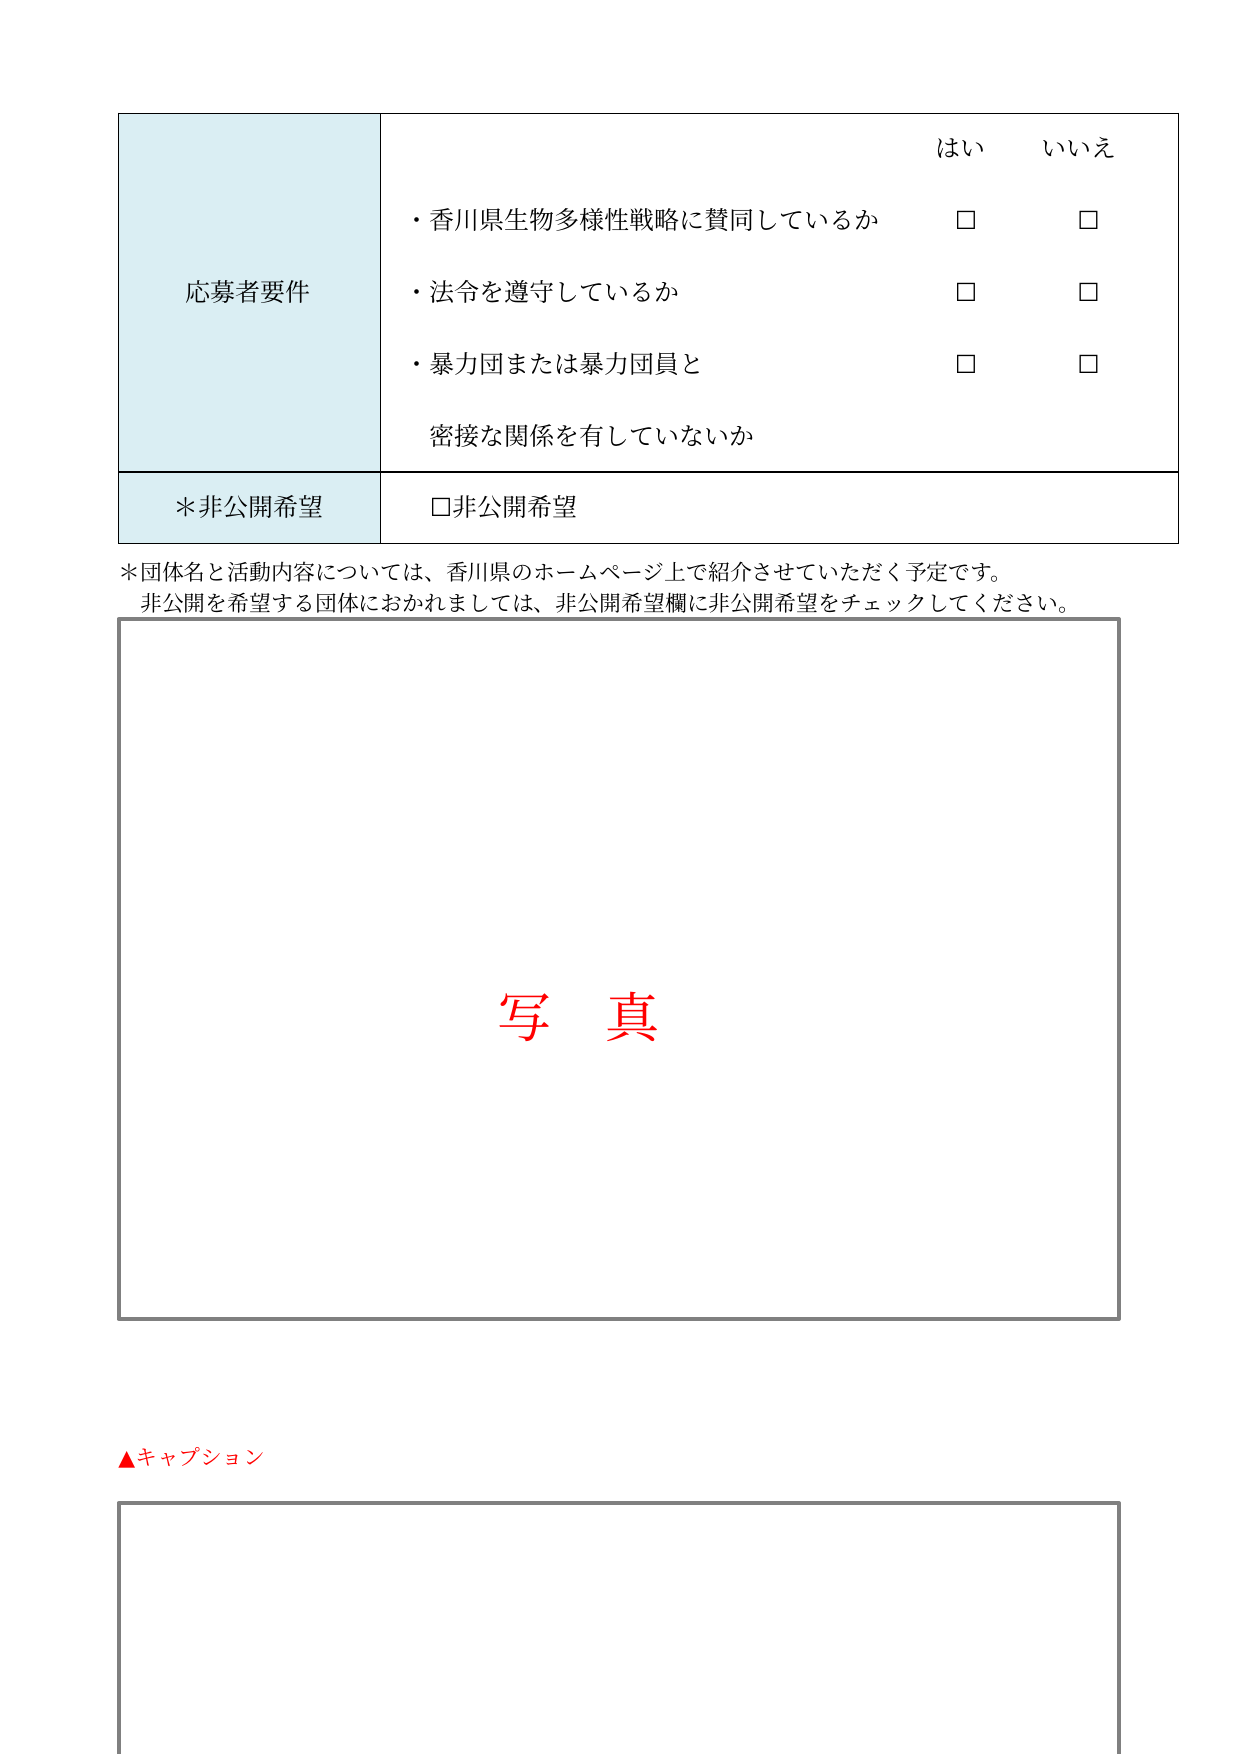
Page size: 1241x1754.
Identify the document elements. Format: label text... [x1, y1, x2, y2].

text 非公開を希望する団体におかれましては、非公開希望欄に非公開希望をチェックしてください。 [118, 586, 1122, 618]
text 写 真 [121, 975, 1117, 1053]
table_cell はい いいえ ・香川県生物多様性戦略に賛同しているか ・法令を遵守しているか ・暴力団または暴力団員と 密接な関係を有していないか [381, 114, 1178, 471]
text ＊団体名と活動内容については、香川県のホームページ上で紹介させていただく予定です。 [118, 555, 1122, 586]
table_cell ＊非公開希望 [119, 473, 380, 543]
text ▲キャプション [118, 1440, 1122, 1472]
table_cell 非公開希望 [381, 473, 1178, 543]
table_cell 応募者要件 [119, 114, 380, 471]
